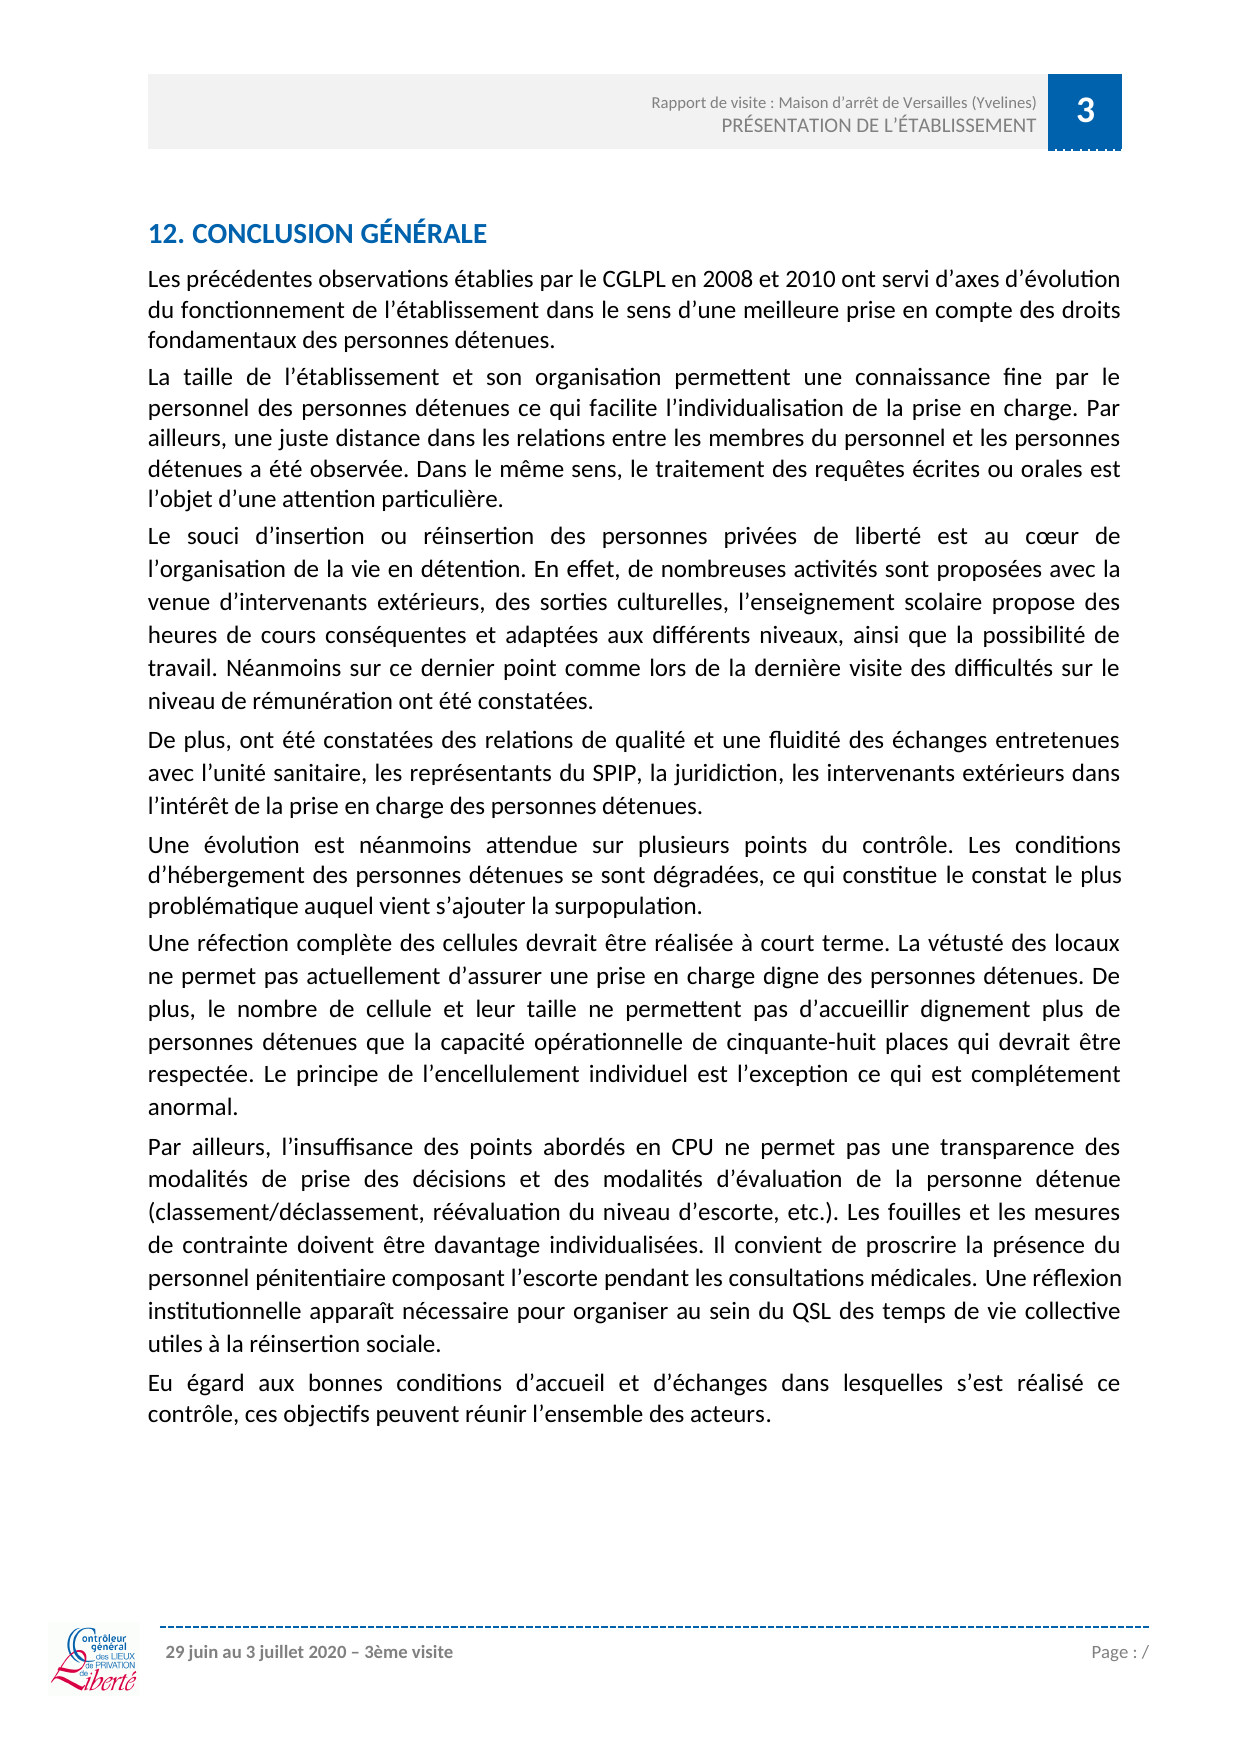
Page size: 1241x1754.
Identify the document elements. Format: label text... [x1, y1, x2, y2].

text Eu égard aux bonnes conditions d’accueil et d’échanges dans lesquelles s’est réalisé ce contrôle, ces objectifs peuvent réunir l’ensemble des acteurs. [148, 1367, 1122, 1428]
subtitle Conclusion générale [148, 216, 1122, 251]
text Le souci d’insertion ou réinsertion des personnes privées de liberté est au cœur de l’organisation de la vie en détention. En effet, de nombreuses activités sont proposées avec la venue d’intervenants extérieurs, des sorties culturelles, l’enseignement scolaire propose des heures de cours conséquentes et adaptées aux différents niveaux, ainsi que la possibilité de travail. Néanmoins sur ce dernier point comme lors de la dernière visite des difficultés sur le niveau de rémunération ont été constatées. [148, 520, 1122, 715]
text Une réfection complète des cellules devrait être réalisée à court terme. La vétusté des locaux ne permet pas actuellement d’assurer une prise en charge digne des personnes détenues. De plus, le nombre de cellule et leur taille ne permettent pas d’accueillir dignement plus de personnes détenues que la capacité opérationnelle de cinquante-huit places qui devrait être respectée. Le principe de l’encellulement individuel est l’exception ce qui est complétement anormal. [148, 927, 1122, 1122]
text De plus, ont été constatées des relations de qualité et une fluidité des échanges entretenues avec l’unité sanitaire, les représentants du SPIP, la juridiction, les intervenants extérieurs dans l’intérêt de la prise en charge des personnes détenues. [148, 724, 1122, 820]
text Par ailleurs, l’insuffisance des points abordés en CPU ne permet pas une transparence des modalités de prise des décisions et des modalités d’évaluation de la personne détenue (classement/déclassement, réévaluation du niveau d’escorte, etc.). Les fouilles et les mesures de contrainte doivent être davantage individualisées. Il convient de proscrire la présence du personnel pénitentiaire composant l’escorte pendant les consultations médicales. Une réflexion institutionnelle apparaît nécessaire pour organiser au sein du QSL des temps de vie collective utiles à la réinsertion sociale. [148, 1131, 1122, 1359]
text Les précédentes observations établies par le CGLPL en 2008 et 2010 ont servi d’axes d’évolution du fonctionnement de l’établissement dans le sens d’une meilleure prise en compte des droits fondamentaux des personnes détenues. [148, 264, 1122, 355]
text La taille de l’établissement et son organisation permettent une connaissance fine par le personnel des personnes détenues ce qui facilite l’individualisation de la prise en charge. Par ailleurs, une juste distance dans les relations entre les membres du personnel et les personnes détenues a été observée. Dans le même sens, le traitement des requêtes écrites ou orales est l’objet d’une attention particulière. [148, 361, 1122, 514]
text Une évolution est néanmoins attendue sur plusieurs points du contrôle. Les conditions d’hébergement des personnes détenues se sont dégradées, ce qui constitue le constat le plus problématique auquel vient s’ajouter la surpopulation. [148, 829, 1122, 921]
picture [47, 1622, 140, 1696]
